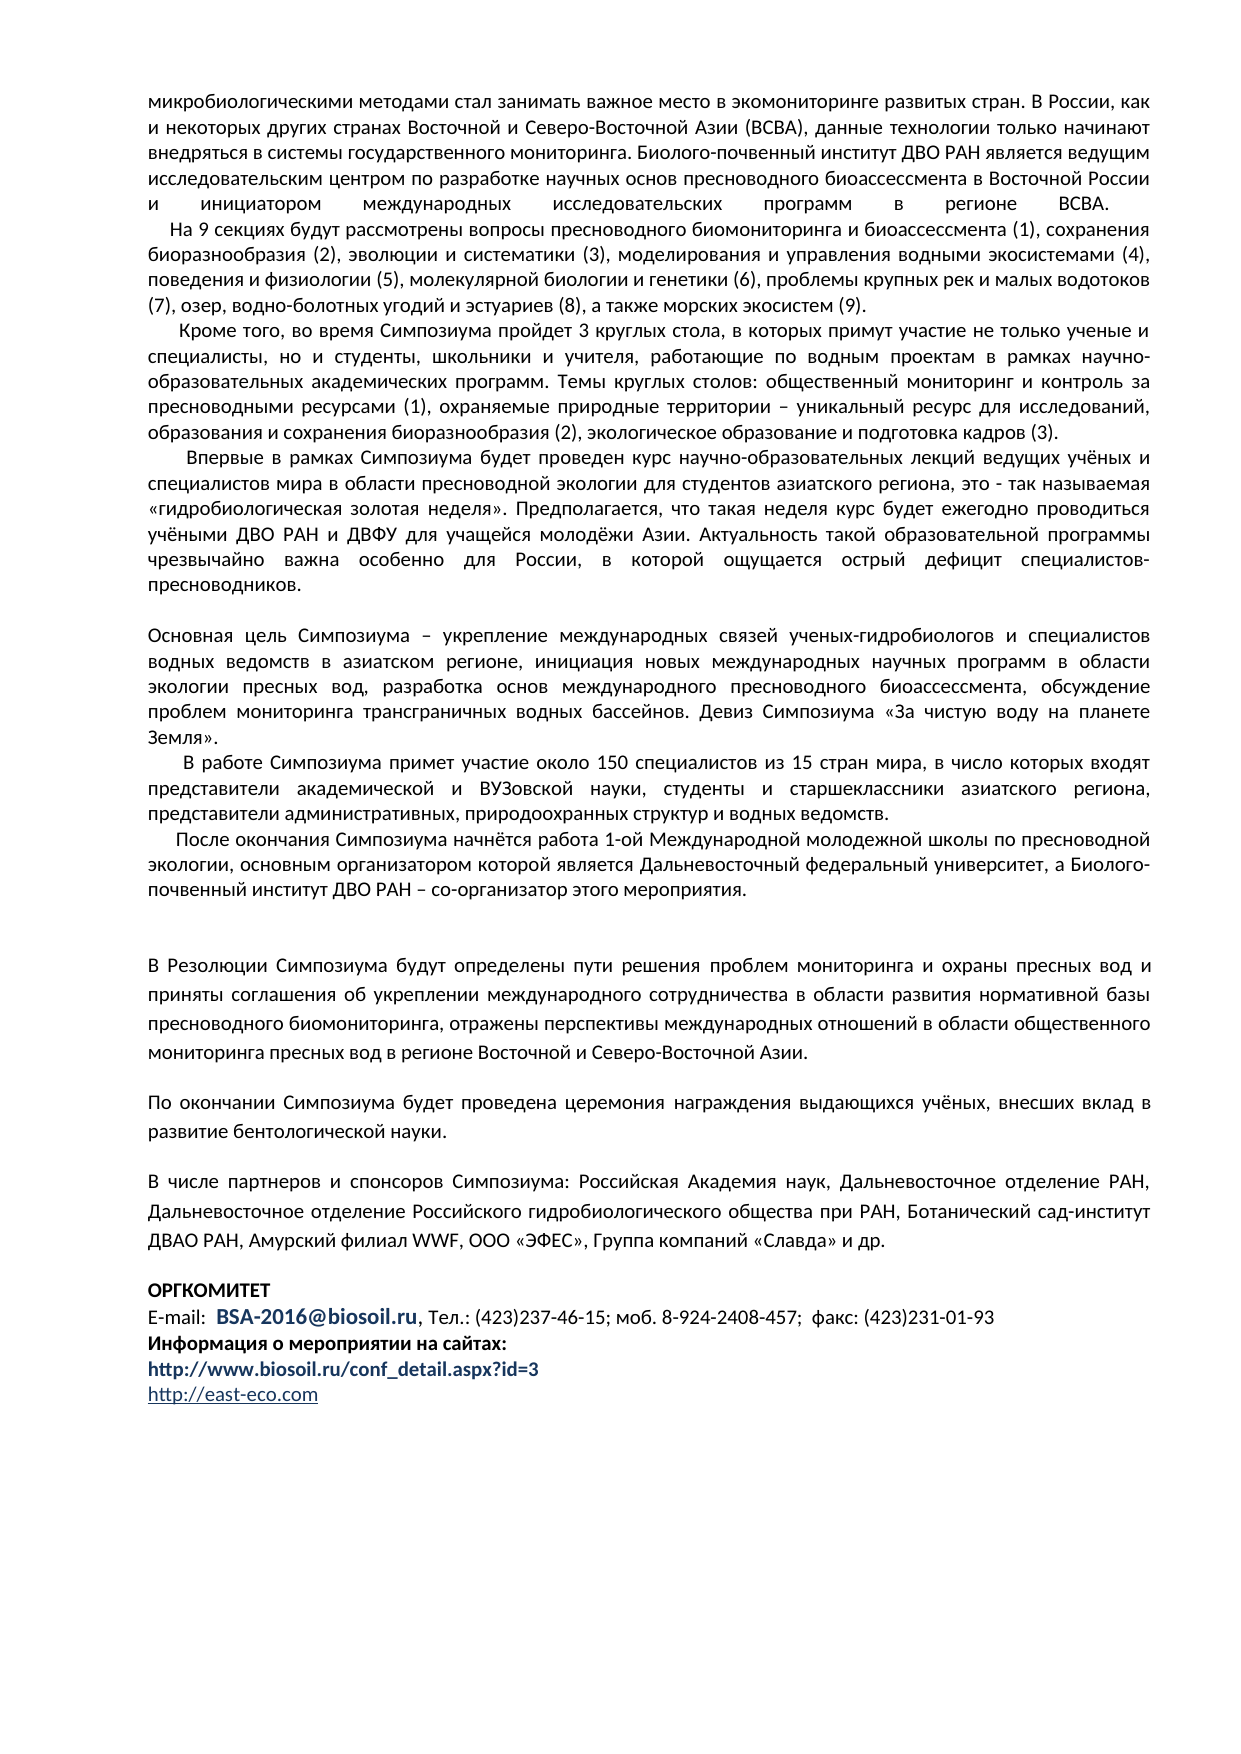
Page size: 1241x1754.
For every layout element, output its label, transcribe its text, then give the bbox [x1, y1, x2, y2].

text http://www.biosoil.ru/conf_detail.aspx?id=3 [148, 1356, 1152, 1381]
text В числе партнеров и спонсоров Симпозиума: Российская Академия наук, Дальневосточное отделение РАН, Дальневосточное отделение Российского гидробиологического общества при РАН, Ботанический сад-институт ДВАО РАН, Амурский филиал WWF, ООО «ЭФЕС», Группа компаний «Славда» и др. [148, 1169, 1152, 1252]
text После окончания Симпозиума начнётся работа 1-ой Международной молодежной школы по пресноводной экологии, основным организатором которой является Дальневосточный федеральный университет, а Биолого-почвенный институт ДВО РАН – со-организатор этого мероприятия. [148, 826, 1152, 902]
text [148, 89, 1152, 317]
text Впервые в рамках Симпозиума будет проведен курс научно-образовательных лекций ведущих учёных и специалистов мира в области пресноводной экологии для студентов азиатского региона, это - так называемая «гидробиологическая золотая неделя». Предполагается, что такая неделя курс будет ежегодно проводиться учёными ДВО РАН и ДВФУ для учащейся молодёжи Азии. Актуальность такой образовательной программы чрезвычайно важна особенно для России, в которой ощущается острый дефицит специалистов-пресноводников. [148, 444, 1152, 597]
text В Резолюции Симпозиума будут определены пути решения проблем мониторинга и охраны пресных вод и приняты соглашения об укреплении международного сотрудничества в области развития нормативной базы пресноводного биомониторинга, отражены перспективы международных отношений в области общественного мониторинга пресных вод в регионе Восточной и Северо-Восточной Азии. [148, 952, 1152, 1065]
text ОРГКОМИТЕТ [148, 1277, 1152, 1302]
text Основная цель Симпозиума – укрепление международных связей ученых-гидробиологов и специалистов водных ведомств в азиатском регионе, инициация новых международных научных программ в области экологии пресных вод, разработка основ международного пресноводного биоассессмента, обсуждение проблем мониторинга трансграничных водных бассейнов. Девиз Симпозиума «За чистую воду на планете Земля». В работе Симпозиума примет участие около 150 специалистов из 15 стран мира, в число которых входят представители академической и ВУЗовской науки, студенты и старшеклассники азиатского региона, представители административных, природоохранных структур и водных ведомств. [148, 622, 1152, 826]
text По окончании Симпозиума будет проведена церемония награждения выдающихся учёных, внесших вклад в развитие бентологической науки. [148, 1089, 1152, 1144]
text Кроме того, во время Симпозиума пройдет 3 круглых стола, в которых примут участие не только ученые и специалисты, но и студенты, школьники и учителя, работающие по водным проектам в рамках научно-образовательных академических программ. Темы круглых столов: общественный мониторинг и контроль за пресноводными ресурсами (1), охраняемые природные территории – уникальный ресурс для исследований, образования и сохранения биоразнообразия (2), экологическое образование и подготовка кадров (3). [148, 317, 1152, 444]
text http://east-eco.com [148, 1381, 1152, 1407]
text Информация о мероприятии на сайтах: [148, 1330, 1152, 1356]
text E-mail: BSA-2016@biosoil.ru, Тел.: (423)237-46-15; моб. 8-924-2408-457; факс: (423)231-01-93 [148, 1302, 1152, 1330]
